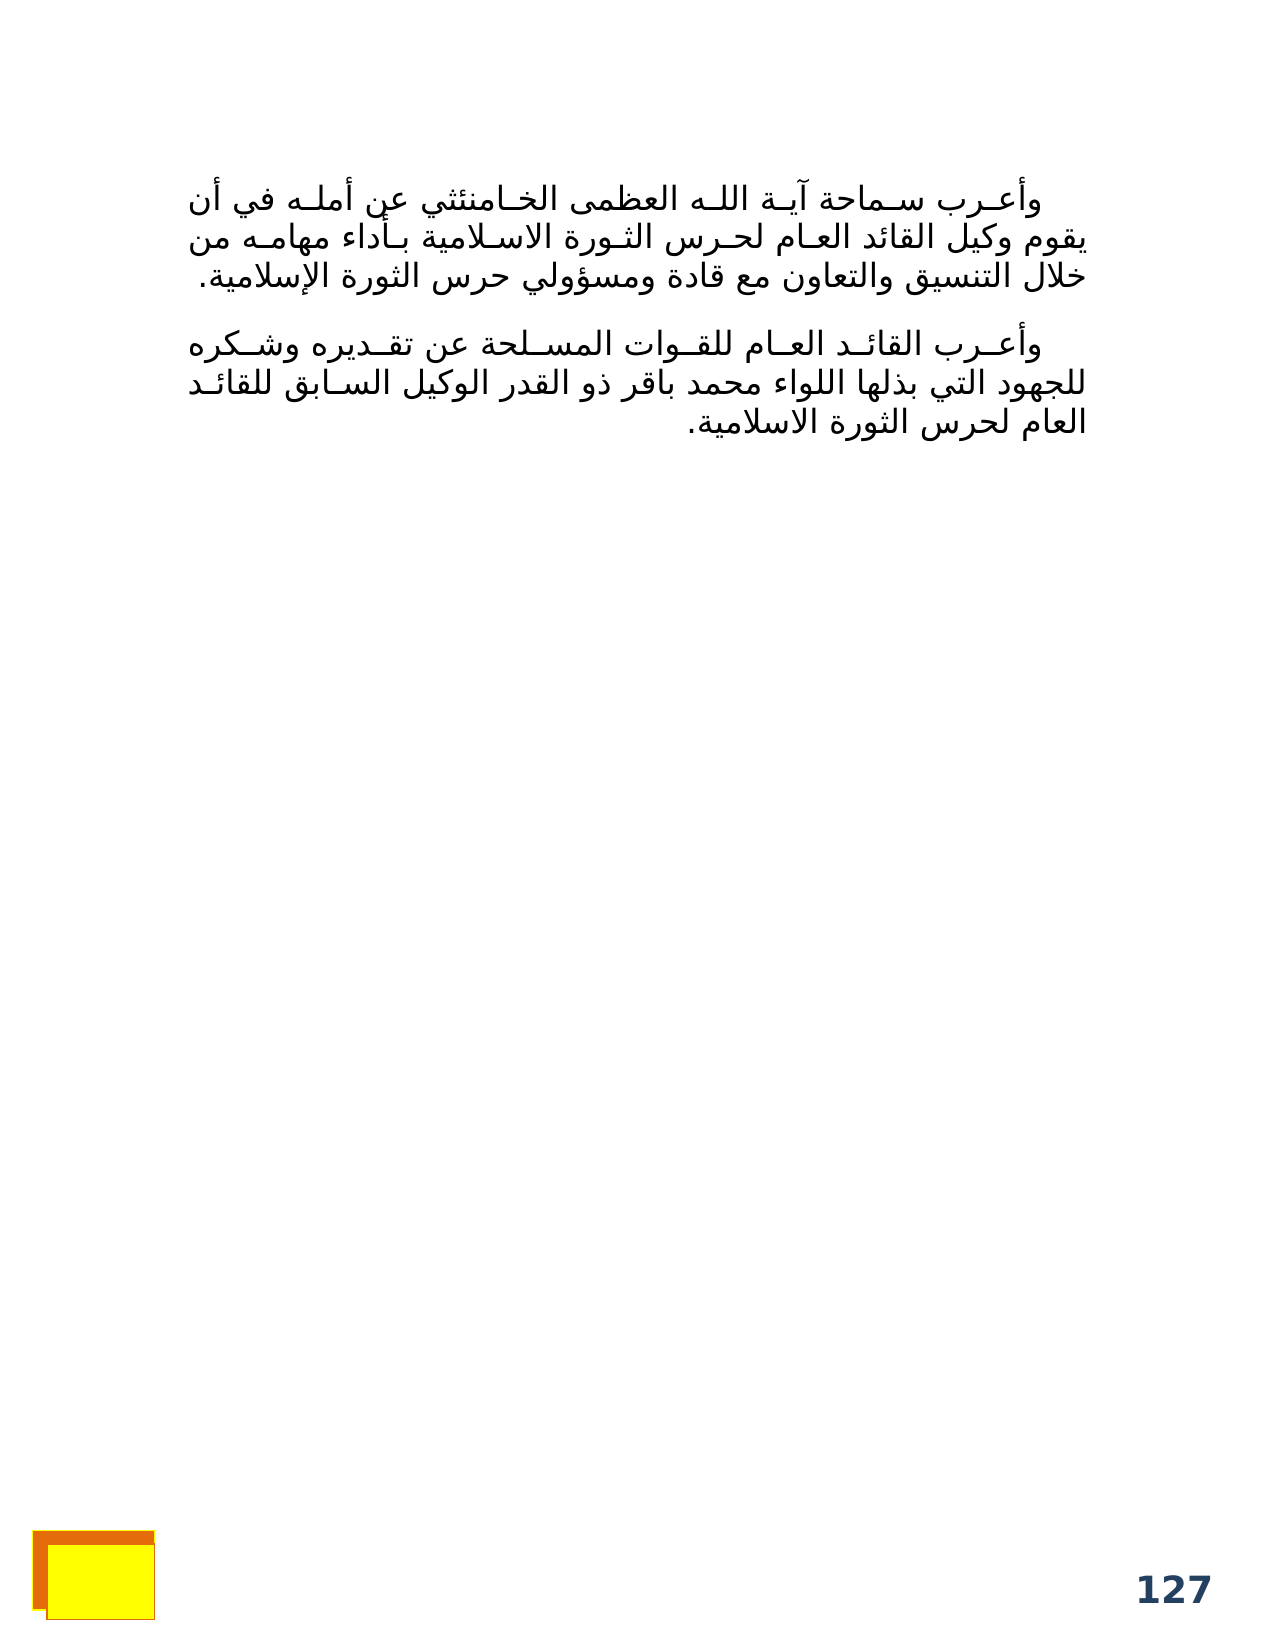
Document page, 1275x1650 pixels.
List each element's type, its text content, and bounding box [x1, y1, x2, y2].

text وأعرب القائد العام للقوات المسلحة عن تقديره وشكره للجهود التي بذلها اللواء محمد باقر ذو القدر الوكيل السابق للقائد العام لحرس الثورة الاسلامية. [187, 325, 1087, 441]
text وأعرب سماحة آية الله العظمى الخامنئثي عن أمله في أن يقوم وكيل القائد العام لحرس الثورة الاسلامية بأداء مهامه من خلال التنسيق والتعاون مع قادة ومسؤولي حرس الثورة الإسلامية. [187, 179, 1087, 296]
